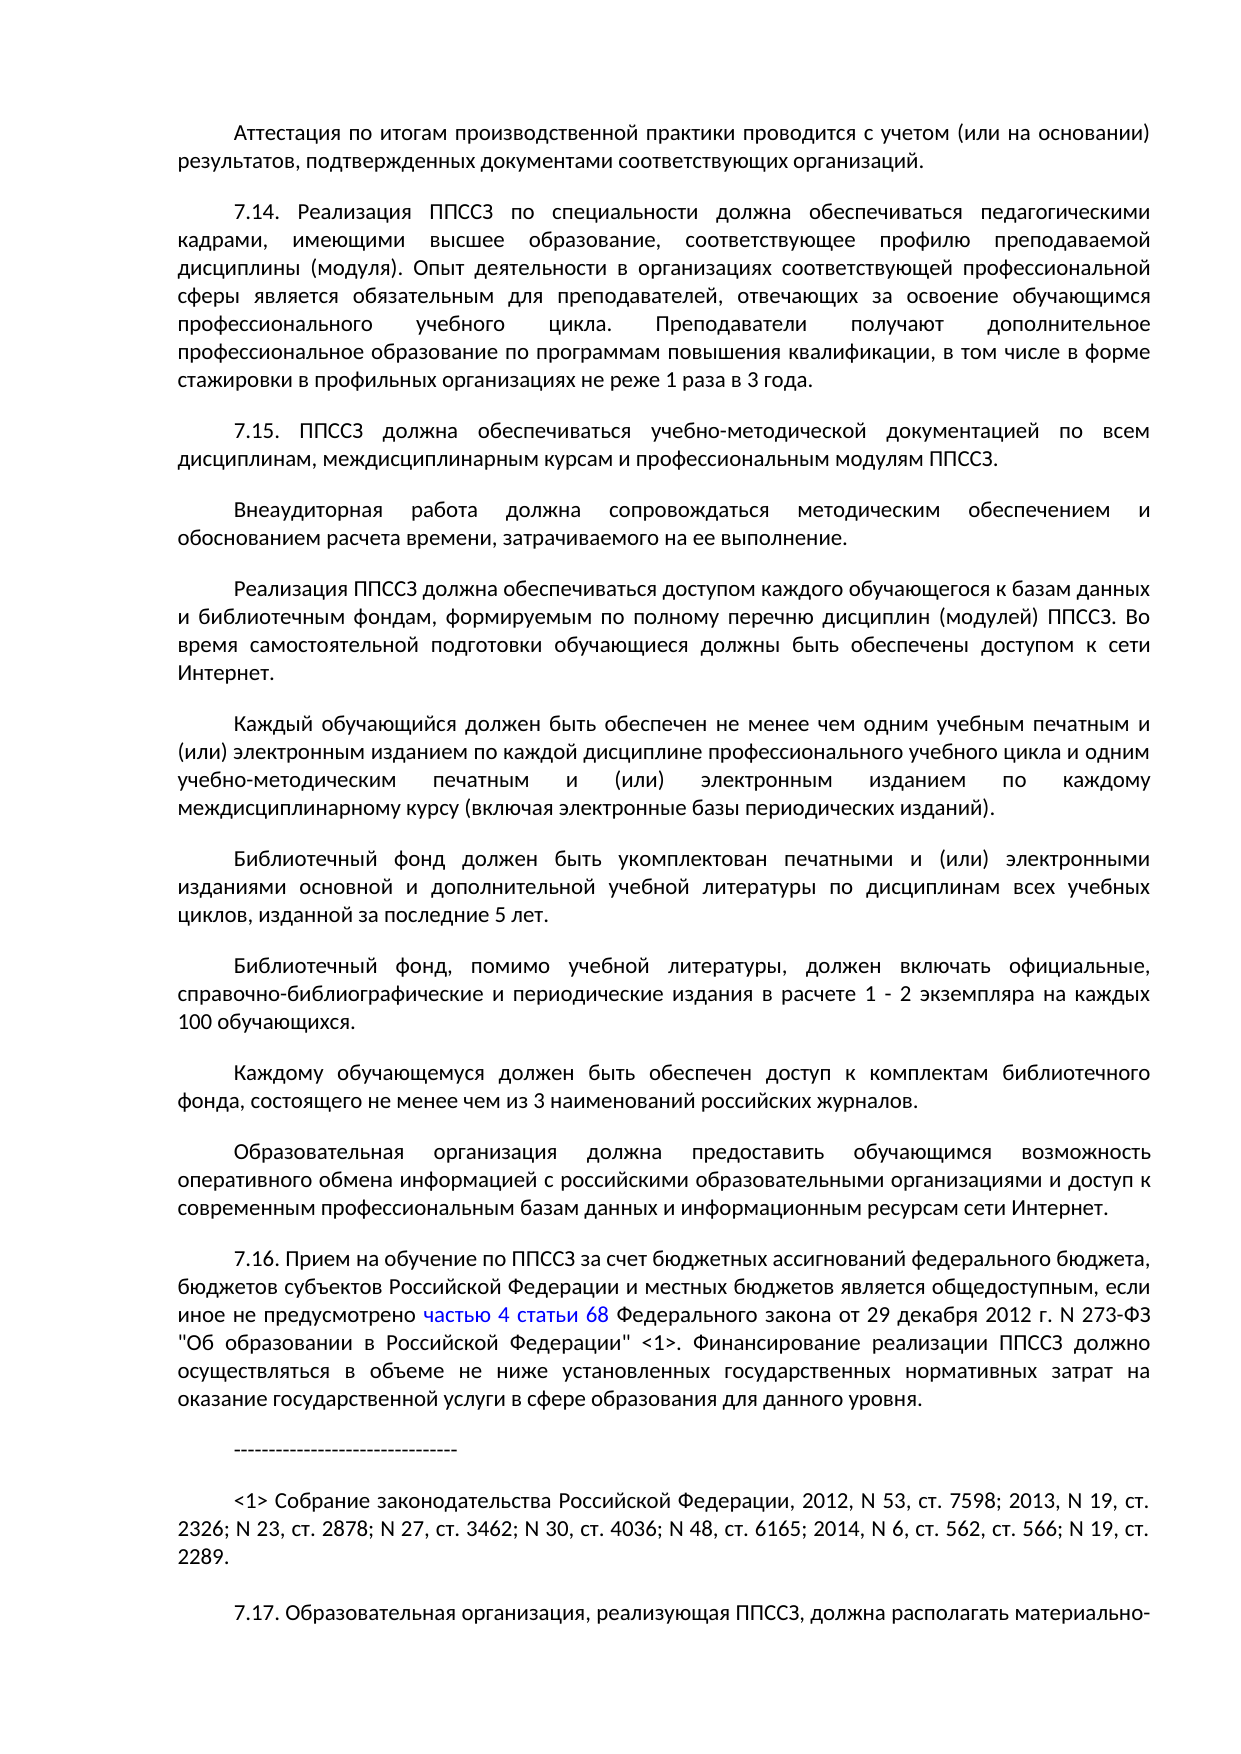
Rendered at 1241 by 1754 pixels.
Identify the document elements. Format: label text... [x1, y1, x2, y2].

text Каждый обучающийся должен быть обеспечен не менее чем одним учебным печатным и (или) электронным изданием по каждой дисциплине профессионального учебного цикла и одним учебно-методическим печатным и (или) электронным изданием по каждому междисциплинарному курсу (включая электронные базы периодических изданий). [177, 709, 1152, 821]
text 7.16. Прием на обучение по ППССЗ за счет бюджетных ассигнований федерального бюджета, бюджетов субъектов Российской Федерации и местных бюджетов является общедоступным, если иное не предусмотрено частью 4 статьи 68 Федерального закона от 29 декабря 2012 г. N 273-ФЗ "Об образовании в Российской Федерации" <1>. Финансирование реализации ППССЗ должно осуществляться в объеме не ниже установленных государственных нормативных затрат на оказание государственной услуги в сфере образования для данного уровня. [177, 1244, 1152, 1412]
text Аттестация по итогам производственной практики проводится с учетом (или на основании) результатов, подтвержденных документами соответствующих организаций. [177, 118, 1152, 174]
text -------------------------------- [177, 1435, 1152, 1463]
text Реализация ППССЗ должна обеспечиваться доступом каждого обучающегося к базам данных и библиотечным фондам, формируемым по полному перечню дисциплин (модулей) ППССЗ. Во время самостоятельной подготовки обучающиеся должны быть обеспечены доступом к сети Интернет. [177, 574, 1152, 686]
text 7.15. ППССЗ должна обеспечиваться учебно-методической документацией по всем дисциплинам, междисциплинарным курсам и профессиональным модулям ППССЗ. [177, 416, 1152, 472]
text Внеаудиторная работа должна сопровождаться методическим обеспечением и обоснованием расчета времени, затрачиваемого на ее выполнение. [177, 495, 1152, 551]
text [177, 1598, 1152, 1626]
text Образовательная организация должна предоставить обучающимся возможность оперативного обмена информацией с российскими образовательными организациями и доступ к современным профессиональным базам данных и информационным ресурсам сети Интернет. [177, 1137, 1152, 1221]
text Библиотечный фонд, помимо учебной литературы, должен включать официальные, справочно-библиографические и периодические издания в расчете 1 - 2 экземпляра на каждых 100 обучающихся. [177, 951, 1152, 1035]
text Каждому обучающемуся должен быть обеспечен доступ к комплектам библиотечного фонда, состоящего не менее чем из 3 наименований российских журналов. [177, 1058, 1152, 1114]
text Библиотечный фонд должен быть укомплектован печатными и (или) электронными изданиями основной и дополнительной учебной литературы по дисциплинам всех учебных циклов, изданной за последние 5 лет. [177, 844, 1152, 928]
text <1> Собрание законодательства Российской Федерации, 2012, N 53, ст. 7598; 2013, N 19, ст. 2326; N 23, ст. 2878; N 27, ст. 3462; N 30, ст. 4036; N 48, ст. 6165; 2014, N 6, ст. 562, ст. 566; N 19, ст. 2289. [177, 1486, 1152, 1570]
text 7.14. Реализация ППССЗ по специальности должна обеспечиваться педагогическими кадрами, имеющими высшее образование, соответствующее профилю преподаваемой дисциплины (модуля). Опыт деятельности в организациях соответствующей профессиональной сферы является обязательным для преподавателей, отвечающих за освоение обучающимся профессионального учебного цикла. Преподаватели получают дополнительное профессиональное образование по программам повышения квалификации, в том числе в форме стажировки в профильных организациях не реже 1 раза в 3 года. [177, 197, 1152, 393]
